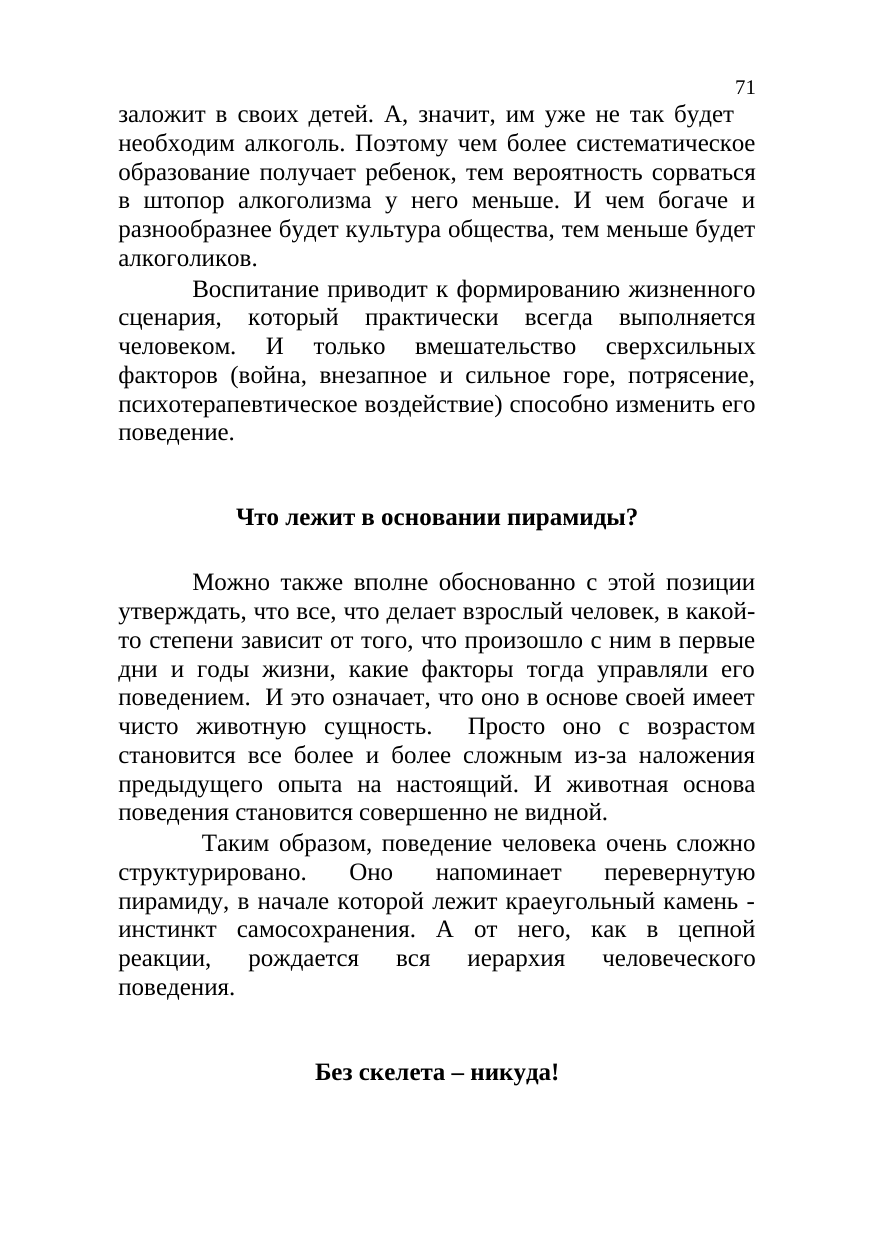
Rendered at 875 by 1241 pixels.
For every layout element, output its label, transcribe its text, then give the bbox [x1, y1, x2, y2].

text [118, 99, 756, 272]
text Можно также вполне обоснованно с этой позиции утверждать, что все, что делает взрослый человек, в какой-то степени зависит от того, что произошло с ним в первые дни и годы жизни, какие факторы тогда управляли его поведением. И это означает, что оно в основе своей имеет чисто животную сущность. Просто оно с возрастом становится все более и более сложным из-за наложения предыдущего опыта на настоящий. И животная основа поведения становится совершенно не видной. [118, 567, 756, 826]
text Без скелета – никуда! [118, 1057, 756, 1085]
text Что лежит в основании пирамиды? [118, 502, 756, 530]
text Воспитание приводит к формированию жизненного сценария, который практически всегда выполняется человеком. И только вмешательство сверхсильных факторов (война, внезапное и сильное горе, потрясение, психотерапевтическое воздействие) способно изменить его поведение. [118, 274, 756, 446]
text Таким образом, поведение человека очень сложно структурировано. Оно напоминает перевернутую пирамиду, в начале которой лежит краеугольный камень - инстинкт самосохранения. А от него, как в цепной реакции, рождается вся иерархия человеческого поведения. [118, 828, 756, 1001]
